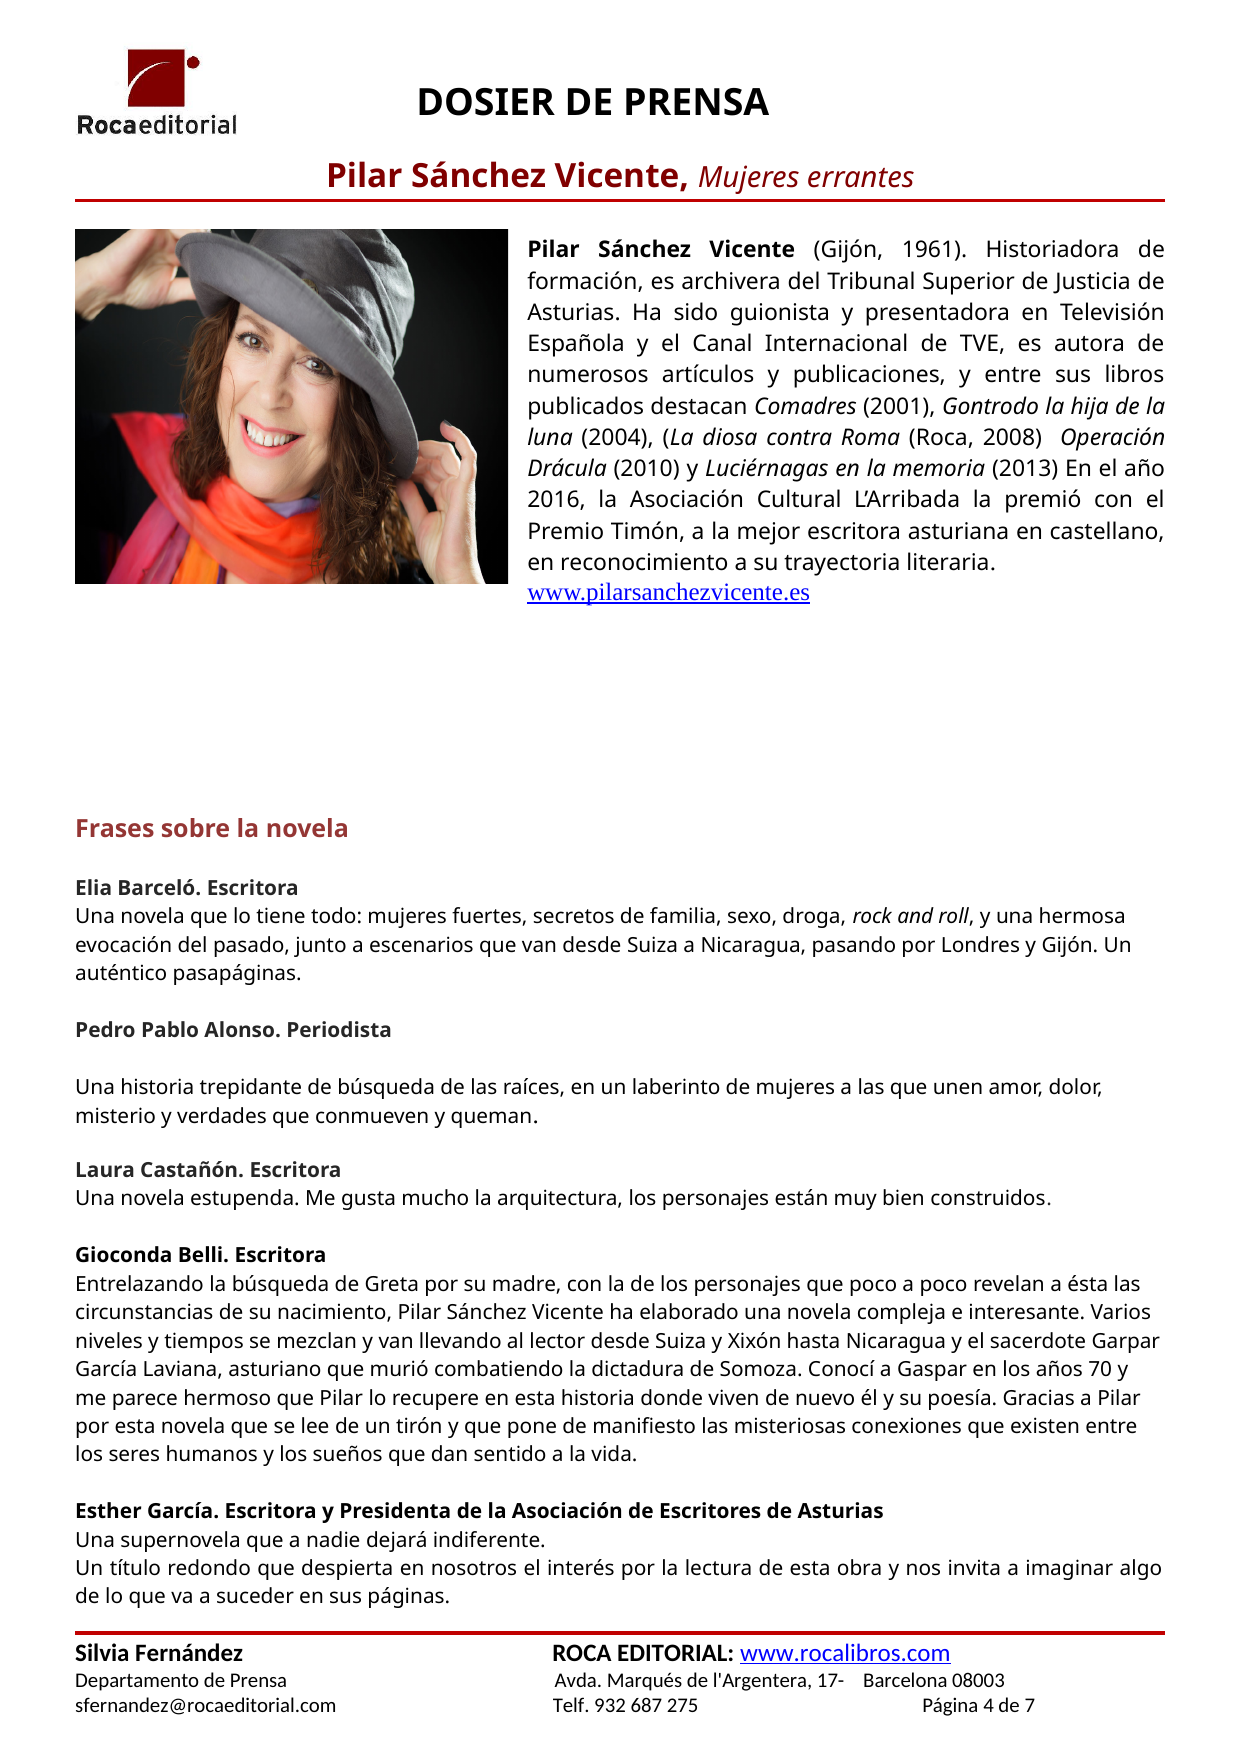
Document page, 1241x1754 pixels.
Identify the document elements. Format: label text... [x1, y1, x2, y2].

text Gioconda Belli. Escritora [75, 1240, 1165, 1269]
text Laura Castañón. Escritora [75, 1155, 1165, 1183]
text Una historia trepidante de búsqueda de las raíces, en un laberinto de mujeres a las que unen amor, dolor, misterio y verdades que conmueven y queman. [75, 1072, 1165, 1130]
text Entrelazando la búsqueda de Greta por su madre, con la de los personajes que poco a poco revelan a ésta las circunstancias de su nacimiento, Pilar Sánchez Vicente ha elaborado una novela compleja e interesante. Varios niveles y tiempos se mezclan y van llevando al lector desde Suiza y Xixón hasta Nicaragua y el sacerdote Garpar García Laviana, asturiano que murió combatiendo la dictadura de Somoza. Conocí a Gaspar en los años 70 y me parece hermoso que Pilar lo recupere en esta historia donde viven de nuevo él y su poesía. Gracias a Pilar por esta novela que se lee de un tirón y que pone de manifiesto las misteriosas conexiones que existen entre los seres humanos y los sueños que dan sentido a la vida. [75, 1269, 1165, 1468]
text www.pilarsanchezvicente.es [75, 577, 1165, 606]
text Pilar Sánchez Vicente (Gijón, 1961). Historiadora de formación, es archivera del Tribunal Superior de Justicia de Asturias. Ha sido guionista y presentadora en Televisión Española y el Canal Internacional de TVE, es autora de numerosos artículos y publicaciones, y entre sus libros publicados destacan Comadres (2001), Gontrodo la hija de la luna (2004), (La diosa contra Roma (Roca, 2008) Operación Drácula (2010) y Luciérnagas en la memoria (2013) En el año 2016, la Asociación Cultural L’Arribada la premió con el Premio Timón, a la mejor escritora asturiana en castellano, en reconocimiento a su trayectoria literaria. [508, 233, 1165, 577]
text Una supernovela que a nadie dejará indiferente. [75, 1525, 1165, 1553]
picture [74, 42, 238, 142]
picture [75, 229, 508, 584]
text Una novela que lo tiene todo: mujeres fuertes, secretos de familia, sexo, droga, rock and roll, y una hermosa evocación del pasado, junto a escenarios que van desde Suiza a Nicaragua, pasando por Londres y Gijón. Un auténtico pasapáginas. [75, 901, 1165, 987]
text Esther García. Escritora y Presidenta de la Asociación de Escritores de Asturias [75, 1496, 1165, 1525]
text Elia Barceló. Escritora [75, 873, 1165, 901]
text Un título redondo que despierta en nosotros el interés por la lectura de esta obra y nos invita a imaginar algo de lo que va a suceder en sus páginas. [75, 1553, 1165, 1610]
text Una novela estupenda. Me gusta mucho la arquitectura, los personajes están muy bien construidos. [75, 1183, 1165, 1212]
text Pedro Pablo Alonso. Periodista [75, 1015, 1165, 1043]
text Frases sobre la novela [75, 810, 1165, 844]
